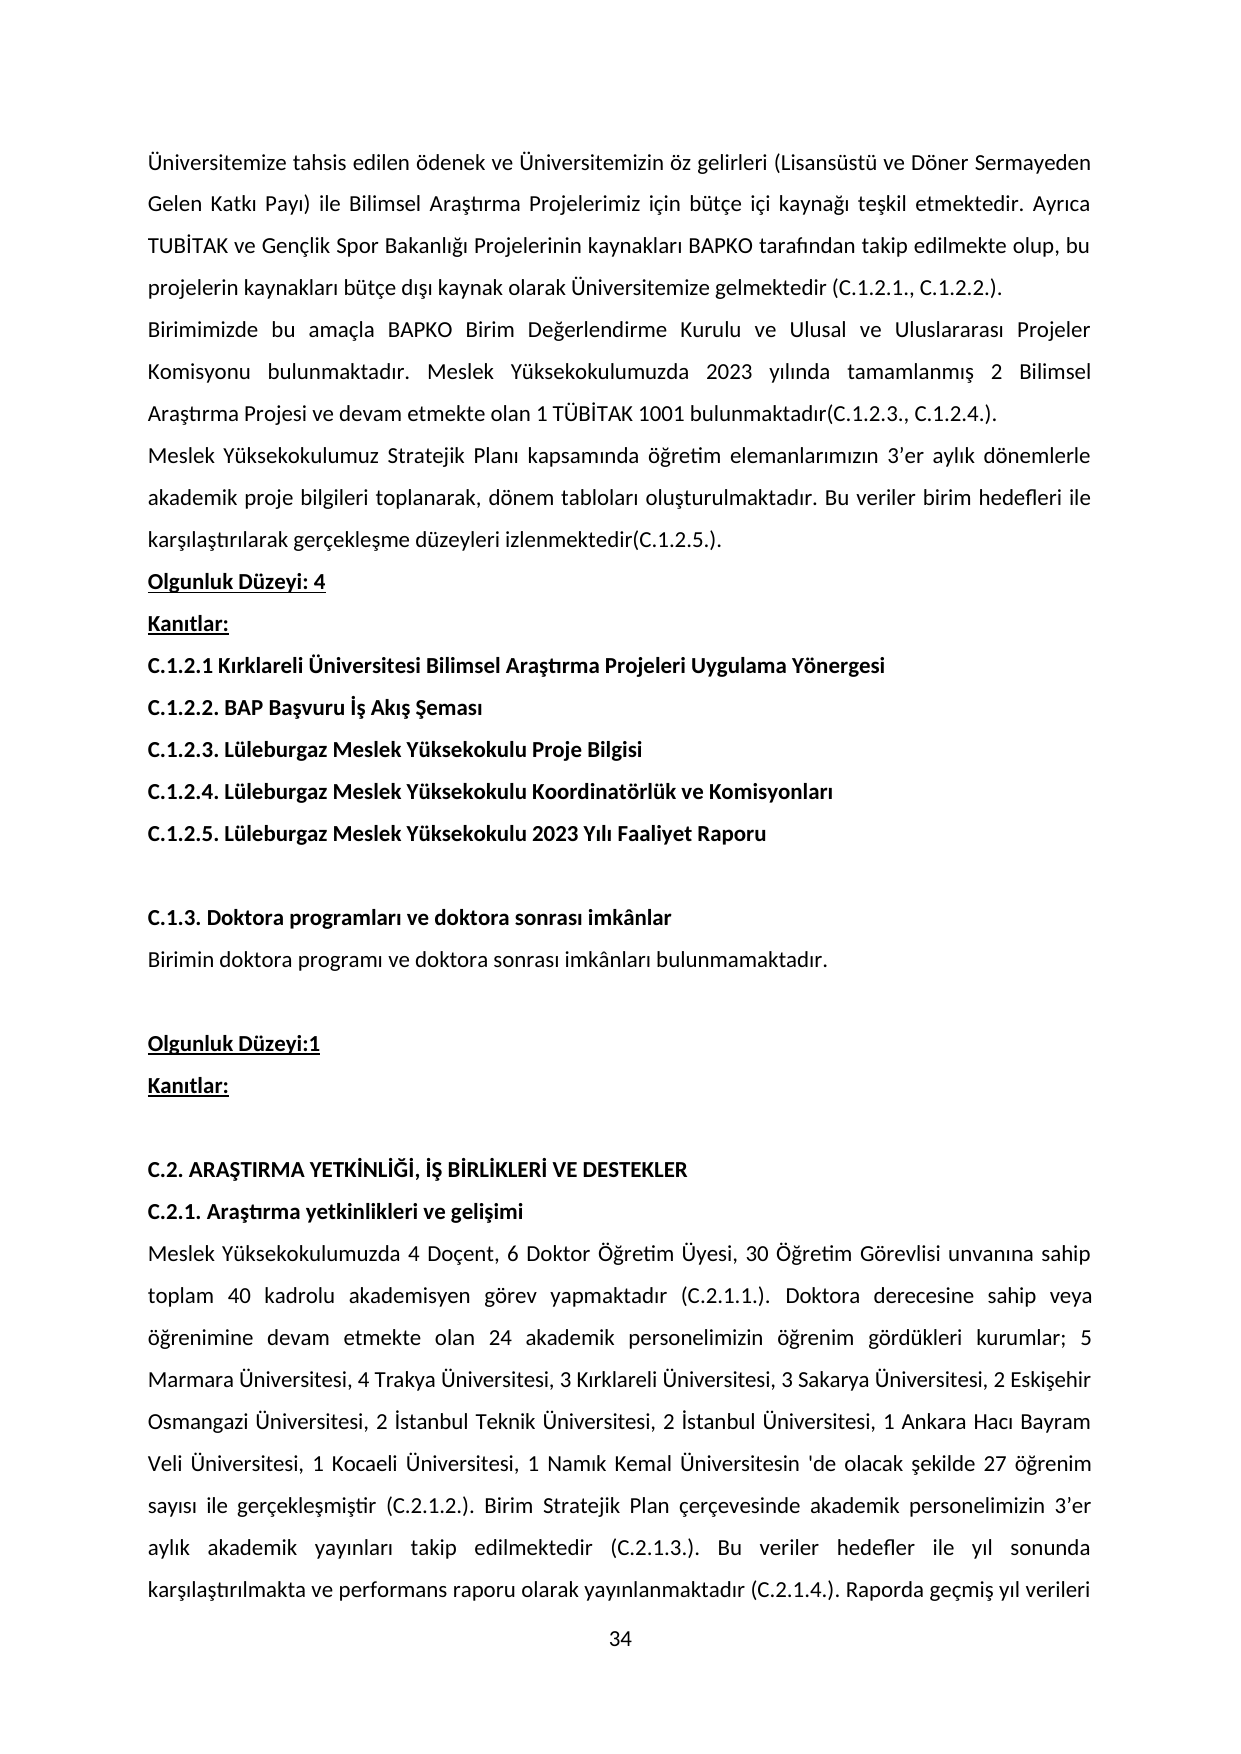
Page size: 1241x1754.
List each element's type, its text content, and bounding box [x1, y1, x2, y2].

text C.2. ARAŞTIRMA YETKİNLİĞİ, İŞ BİRLİKLERİ VE DESTEKLER [148, 1155, 1093, 1183]
text Meslek Yüksekokulumuz Stratejik Planı kapsamında öğretim elemanlarımızın 3’er aylık dönemlerle akademik proje bilgileri toplanarak, dönem tabloları oluşturulmaktadır. Bu veriler birim hedefleri ile karşılaştırılarak gerçekleşme düzeyleri izlenmektedir(C.1.2.5.). [148, 441, 1093, 553]
text Kanıtlar: [148, 609, 1093, 637]
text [148, 148, 1093, 302]
text C.1.2.1 Kırklareli Üniversitesi Bilimsel Araştırma Projeleri Uygulama Yönergesi [148, 651, 1093, 679]
text C.1.3. Doktora programları ve doktora sonrası imkânlar [148, 903, 1093, 931]
text Birimin doktora programı ve doktora sonrası imkânları bulunmamaktadır. [148, 945, 1093, 973]
text C.1.2.2. BAP Başvuru İş Akış Şeması [148, 693, 1093, 721]
text Olgunluk Düzeyi:1 [148, 1029, 1093, 1057]
text C.1.2.3. Lüleburgaz Meslek Yüksekokulu Proje Bilgisi [148, 735, 1093, 763]
text C.1.2.5. Lüleburgaz Meslek Yüksekokulu 2023 Yılı Faaliyet Raporu [148, 819, 1093, 847]
text Olgunluk Düzeyi: 4 [148, 567, 1093, 595]
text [148, 1239, 1093, 1603]
text C.2.1. Araştırma yetkinlikleri ve gelişimi [148, 1197, 1093, 1225]
text Kanıtlar: [148, 1071, 1093, 1099]
text C.1.2.4. Lüleburgaz Meslek Yüksekokulu Koordinatörlük ve Komisyonları [148, 777, 1093, 805]
text Birimimizde bu amaçla BAPKO Birim Değerlendirme Kurulu ve Ulusal ve Uluslararası Projeler Komisyonu bulunmaktadır. Meslek Yüksekokulumuzda 2023 yılında tamamlanmış 2 Bilimsel Araştırma Projesi ve devam etmekte olan 1 TÜBİTAK 1001 bulunmaktadır(C.1.2.3., C.1.2.4.). [148, 316, 1093, 427]
